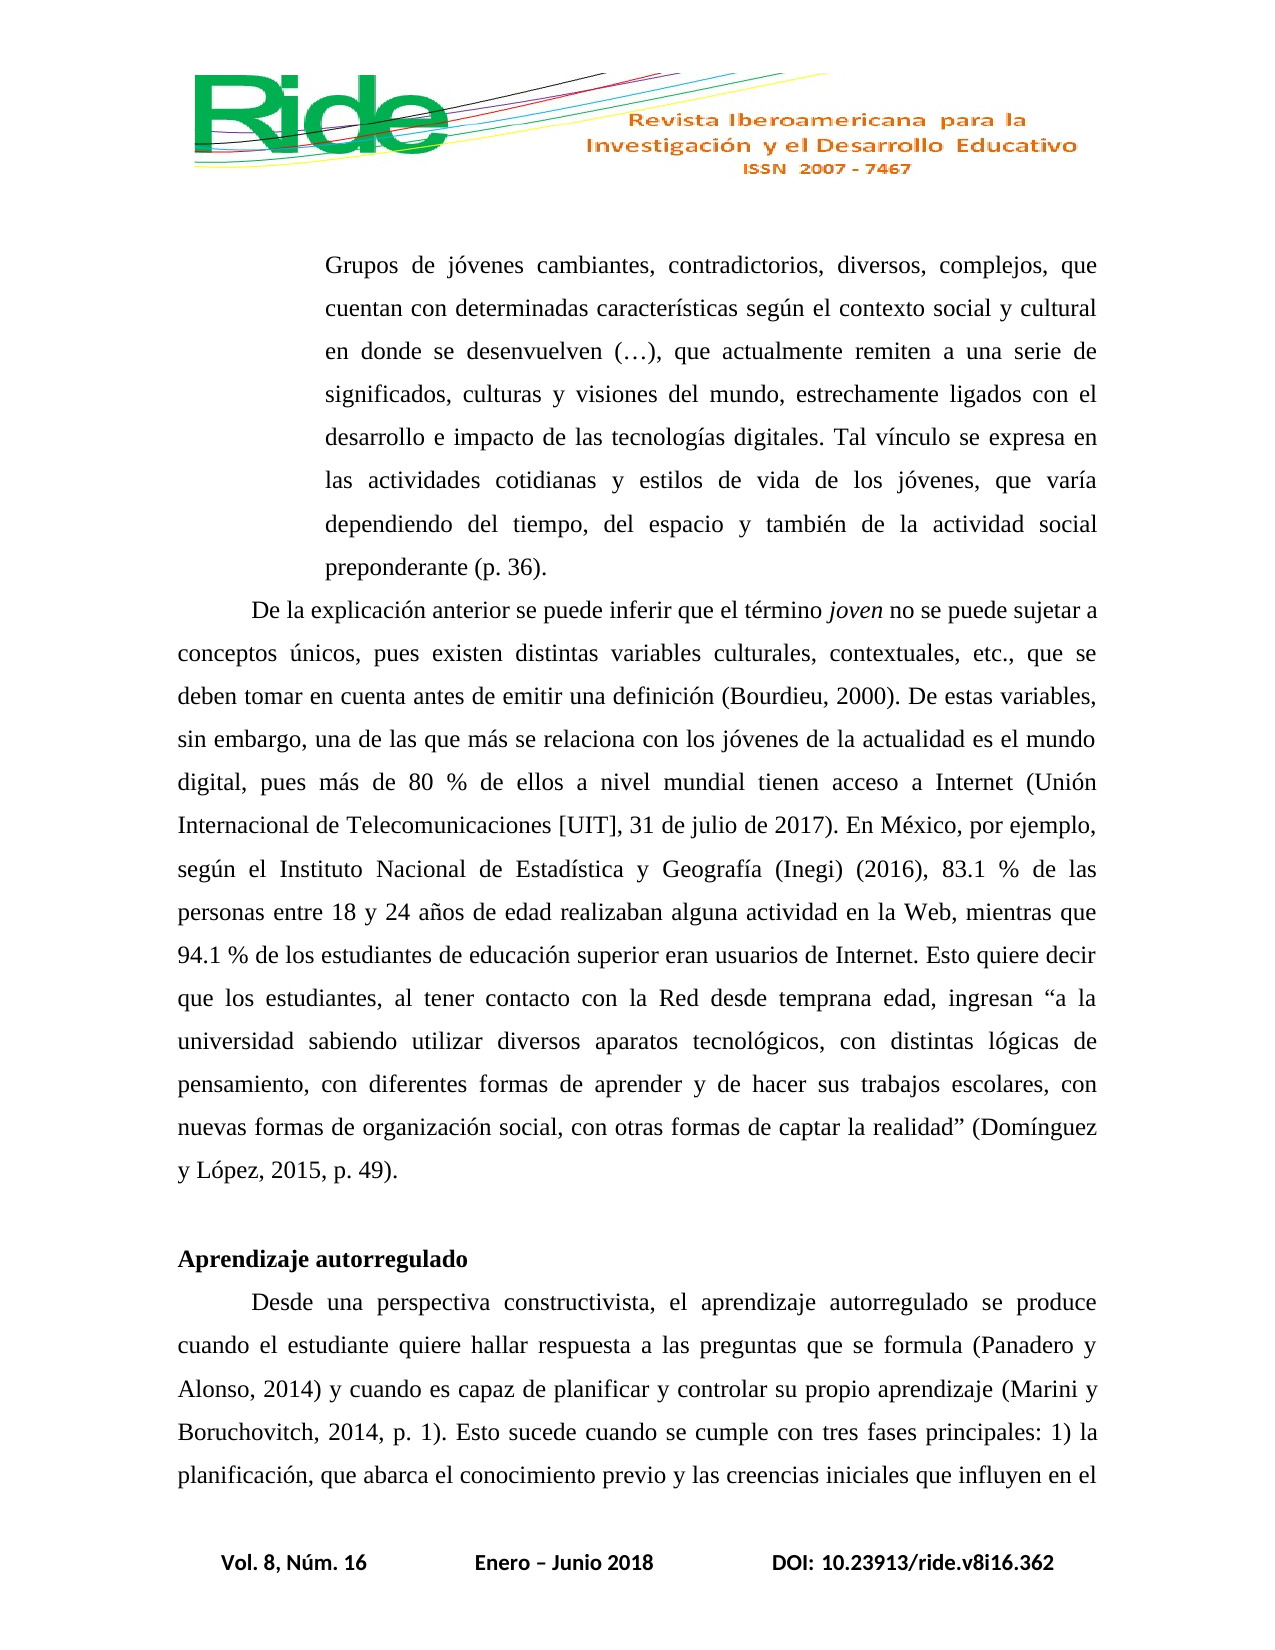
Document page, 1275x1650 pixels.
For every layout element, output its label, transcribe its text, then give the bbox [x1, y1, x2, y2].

text De la explicación anterior se puede inferir que el término joven no se puede sujetar a conceptos únicos, pues existen distintas variables culturales, contextuales, etc., que se deben tomar en cuenta antes de emitir una definición (Bourdieu, 2000). De estas variables, sin embargo, una de las que más se relaciona con los jóvenes de la actualidad es el mundo digital, pues más de 80 % de ellos a nivel mundial tienen acceso a Internet (Unión Internacional de Telecomunicaciones [UIT], 31 de julio de 2017). En México, por ejemplo, según el Instituto Nacional de Estadística y Geografía (Inegi) (2016), 83.1 % de las personas entre 18 y 24 años de edad realizaban alguna actividad en la Web, mientras que 94.1 % de los estudiantes de educación superior eran usuarios de Internet. Esto quiere decir que los estudiantes, al tener contacto con la Red desde temprana edad, ingresan “a la universidad sabiendo utilizar diversos aparatos tecnológicos, con distintas lógicas de pensamiento, con diferentes formas de aprender y de hacer sus trabajos escolares, con nuevas formas de organización social, con otras formas de captar la realidad” (Domínguez y López, 2015, p. 49). [177, 595, 1098, 1184]
subtitle Aprendizaje autorregulado [177, 1244, 1098, 1273]
picture [194, 73, 1081, 177]
text Grupos de jóvenes cambiantes, contradictorios, diversos, complejos, que cuentan con determinadas características según el contexto social y cultural en donde se desenvuelven (…), que actualmente remiten a una serie de significados, culturas y visiones del mundo, estrechamente ligados con el desarrollo e impacto de las tecnologías digitales. Tal vínculo se expresa en las actividades cotidianas y estilos de vida de los jóvenes, que varía dependiendo del tiempo, del espacio y también de la actividad social preponderante (p. 36). [325, 250, 1098, 581]
